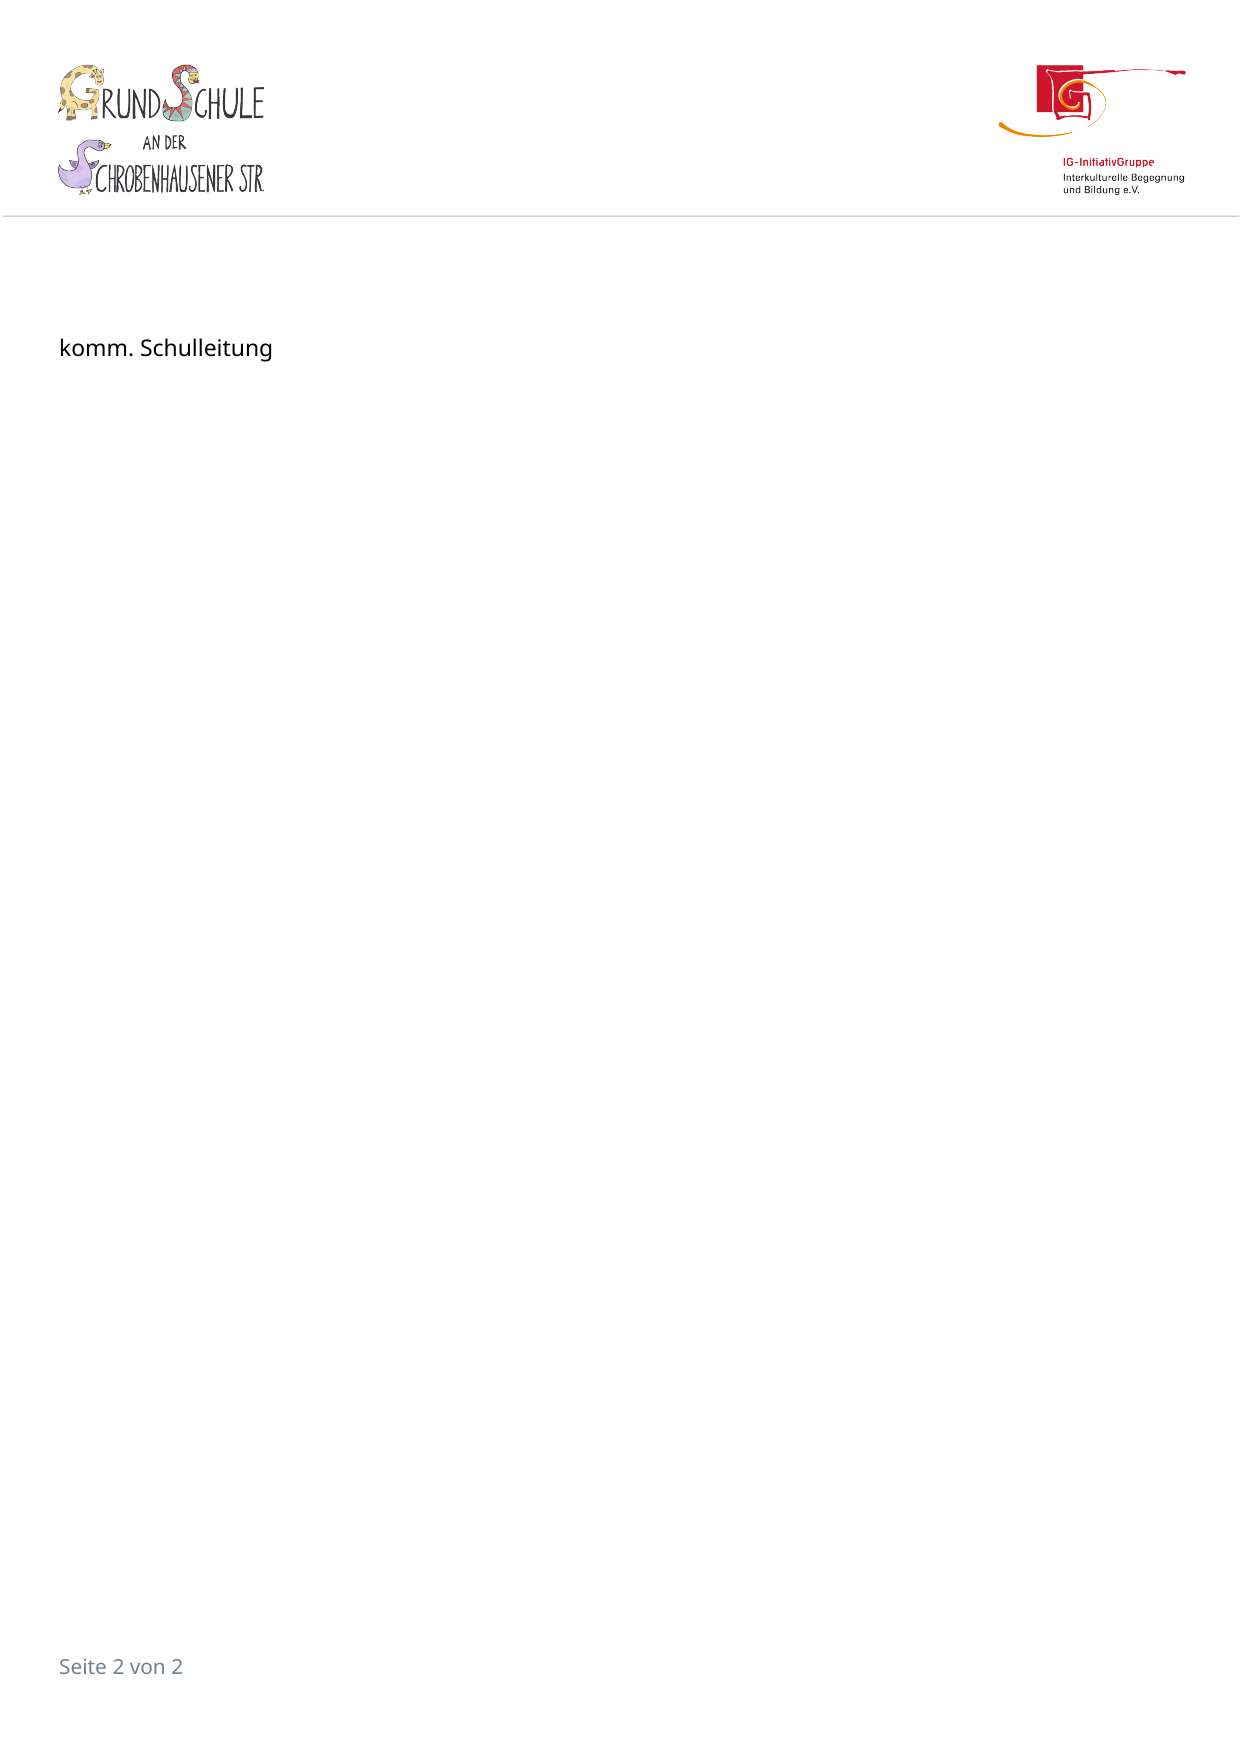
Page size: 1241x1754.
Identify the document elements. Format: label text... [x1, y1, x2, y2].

text komm. Schulleitung [59, 332, 1182, 363]
picture [2, 2, 1240, 419]
